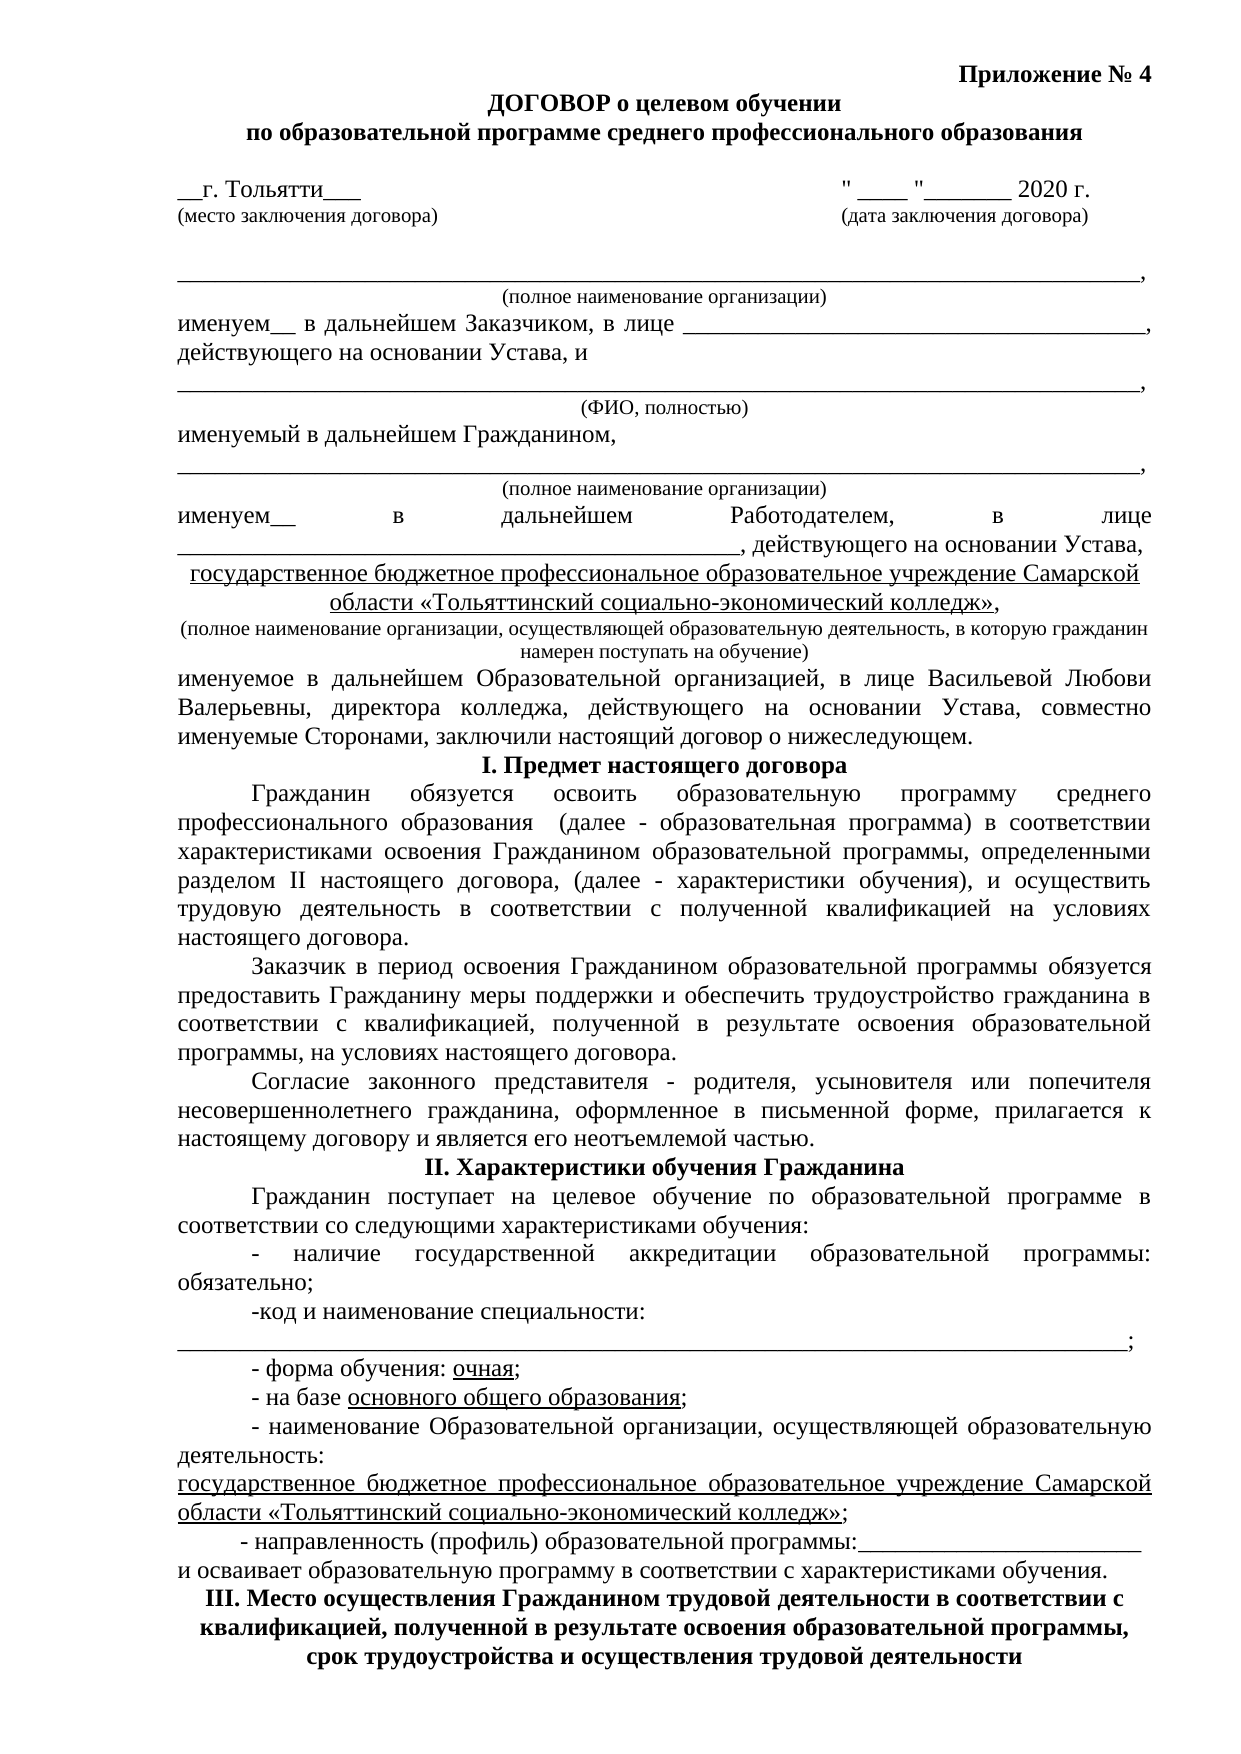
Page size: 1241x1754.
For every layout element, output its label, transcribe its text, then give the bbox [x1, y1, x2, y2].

text именуемый в дальнейшем Гражданином, [177, 419, 1152, 448]
text __г. Тольятти___ " ____ "_______ 2020 г. [177, 174, 1152, 203]
text - направленность (профиль) образовательной программы:_______________________ [177, 1526, 1152, 1555]
text именуемое в дальнейшем Образовательной организацией, в лице Васильевой Любови Валерьевны, директора колледжа, действующего на основании Устава, совместно именуемые Сторонами, заключили настоящий договор о нижеследующем. [177, 663, 1152, 750]
text - на базе основного общего образования; [177, 1382, 1152, 1411]
text ДОГОВОР о целевом обучении [177, 88, 1152, 117]
text - форма обучения: очная; [177, 1353, 1152, 1382]
text (место заключения договора) (дата заключения договора) [177, 203, 1152, 227]
text - наличие государственной аккредитации образовательной программы: обязательно; [177, 1238, 1152, 1296]
text государственное бюджетное профессиональное образовательное учреждение Самарской области «Тольяттинский социально-экономический колледж»; [177, 1494, 1152, 1526]
text - наименование Образовательной организации, осуществляющей образовательную деятельность: [177, 1411, 1152, 1468]
text по образовательной программе среднего профессионального образования [177, 117, 1152, 145]
text _____________________________________________________________________________, [177, 448, 1152, 476]
text -код и наименование специальности: [177, 1296, 1152, 1325]
text III. Место осуществления Гражданином трудовой деятельности в соответствии с квалификацией, полученной в результате освоения образовательной программы, срок трудоустройства и осуществления трудовой деятельности [177, 1583, 1152, 1670]
text Согласие законного представителя - родителя, усыновителя или попечителя несовершеннолетнего гражданина, оформленное в письменной форме, прилагается к настоящему договору и является его неотъемлемой частью. [177, 1066, 1152, 1152]
text и осваивает образовательную программу в соответствии с характеристиками обучения. [177, 1555, 1152, 1583]
text _____________________________________________________________________________, [177, 256, 1152, 284]
text Приложение № 4 [177, 59, 1152, 88]
text государственное бюджетное профессиональное образовательное учреждение Самарской области «Тольяттинский социально-экономический колледж»; [177, 1468, 1152, 1493]
text (полное наименование организации) [177, 284, 1152, 308]
text государственное бюджетное профессиональное образовательное учреждение Самарской области «Тольяттинский социально-экономический колледж», [177, 558, 1152, 615]
text (полное наименование организации) [177, 476, 1152, 500]
text Заказчик в период освоения Гражданином образовательной программы обязуется предоставить Гражданину меры поддержки и обеспечить трудоустройство гражданина в соответствии с квалификацией, полученной в результате освоения образовательной программы, на условиях настоящего договора. [177, 951, 1152, 1066]
text _____________________________________________________________________________, [177, 366, 1152, 395]
text Гражданин поступает на целевое обучение по образовательной программе в соответствии со следующими характеристиками обучения: [177, 1181, 1152, 1238]
text II. Характеристики обучения Гражданина [177, 1152, 1152, 1181]
text (ФИО, полностью) [177, 395, 1152, 419]
text ____________________________________________________________________________; [177, 1325, 1152, 1353]
text именуем__ в дальнейшем Работодателем, в лице _____________________________________________, действующего на основании Устава, [177, 500, 1152, 558]
text I. Предмет настоящего договора [177, 750, 1152, 778]
text Гражданин обязуется освоить образовательную программу среднего профессионального образования (далее - образовательная программа) в соответствии характеристиками освоения Гражданином образовательной программы, определенными разделом II настоящего договора, (далее - характеристики обучения), и осуществить трудовую деятельность в соответствии с полученной квалификацией на условиях настоящего договора. [177, 778, 1152, 951]
text (полное наименование организации, осуществляющей образовательную деятельность, в которую гражданин намерен поступать на обучение) [177, 615, 1152, 663]
text именуем__ в дальнейшем Заказчиком, в лице _____________________________________, действующего на основании Устава, и [177, 308, 1152, 366]
